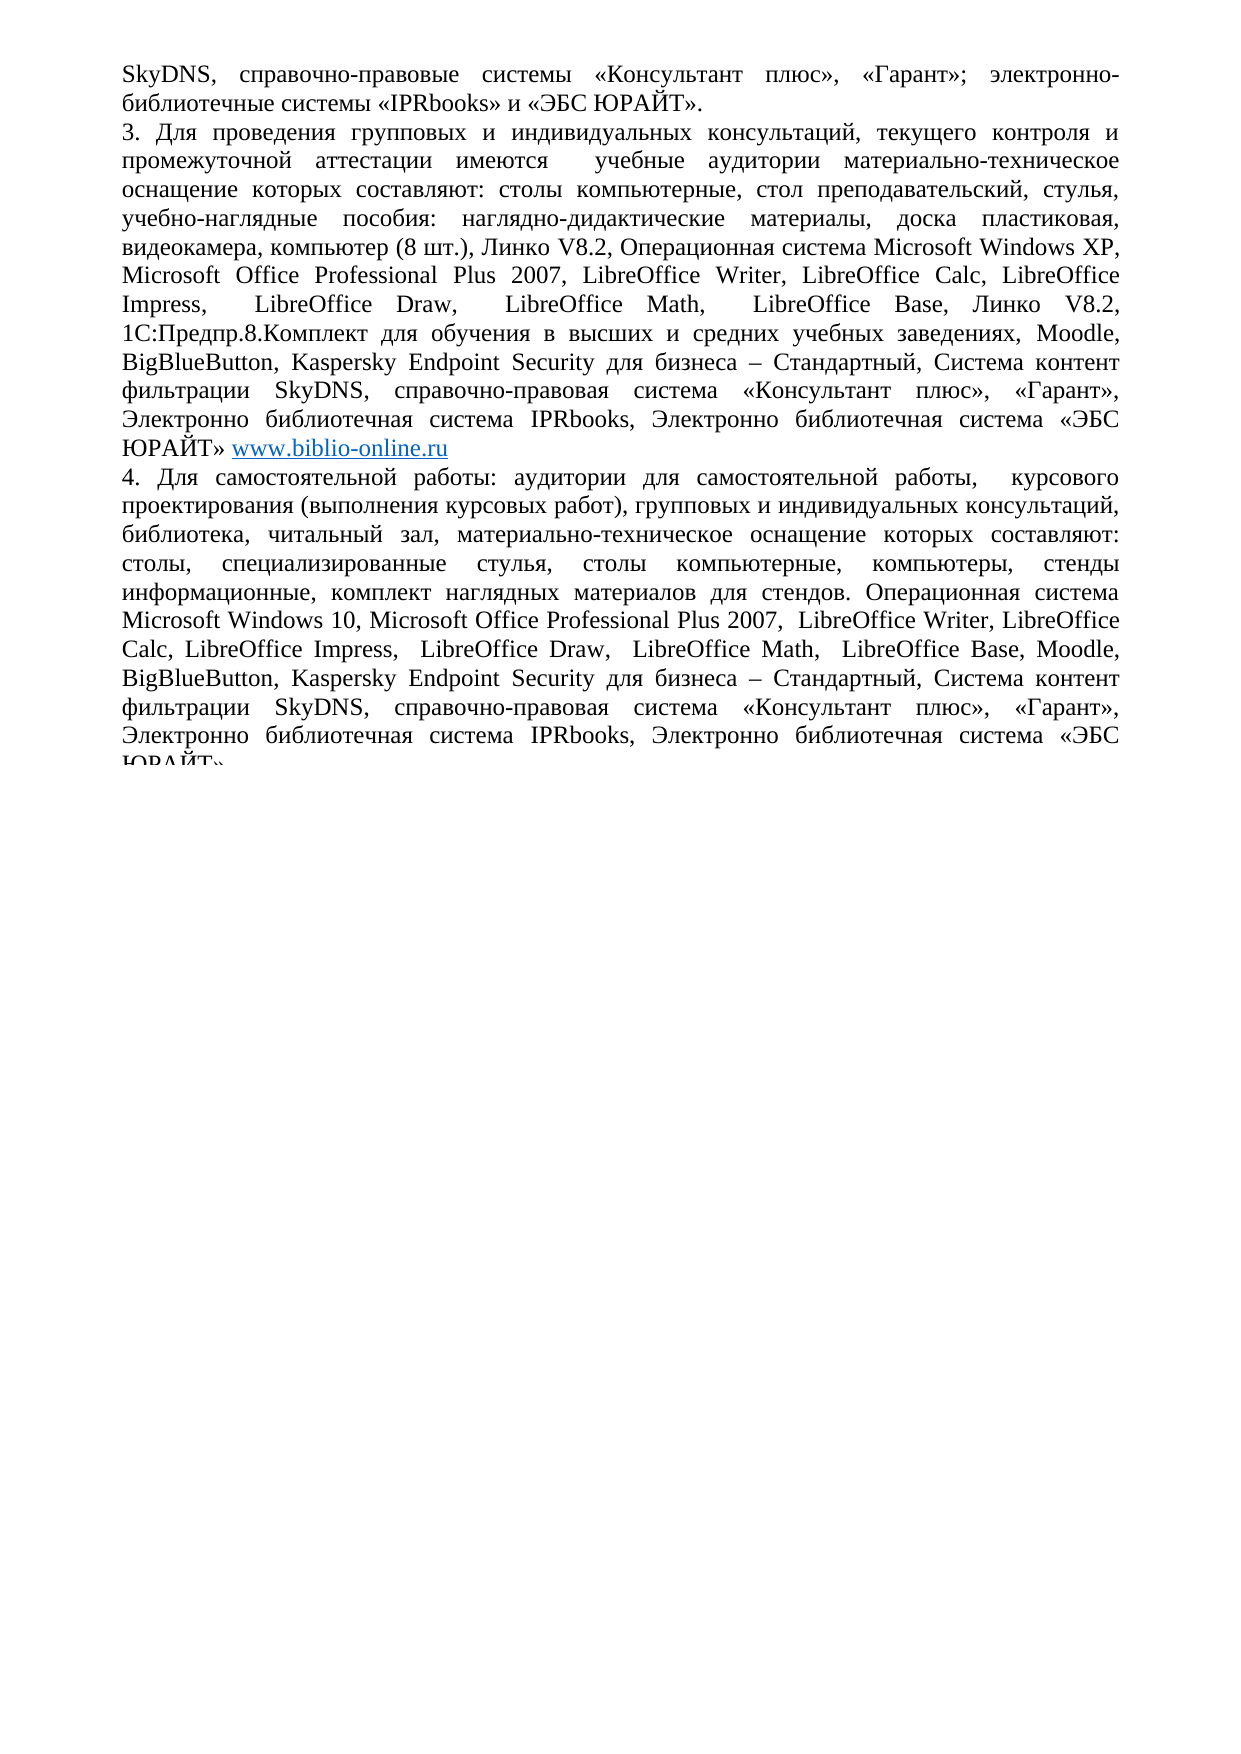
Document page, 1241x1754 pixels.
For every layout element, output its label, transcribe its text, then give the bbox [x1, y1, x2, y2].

table_header SkyDNS, справочно-правовые системы «Консультант плюс», «Гарант»; электронно- библиотечные системы «IPRbooks» и «ЭБС ЮРАЙТ». 3. Для проведения групповых и индивидуальных консультаций, текущего контроля и промежуточной аттестации имеются учебные аудитории материально-техническое оснащение которых составляют: столы компьютерные, стол преподавательский, стулья, учебно-наглядные пособия: наглядно-дидактические материалы, доска пластиковая, видеокамера, компьютер (8 шт.), Линко V8.2, Операционная система Microsoft Windows XP, Microsoft Office Professional Plus 2007, LibreOffice Writer, LibreOffice Calc, LibreOffice Impress, LibreOffice Draw, LibreOffice Math, LibreOffice Base, Линко V8.2, 1С:Предпр.8.Комплект для обучения в высших и средних учебных заведениях, Moodle, BigBlueButton, Kaspersky Endpoint Security для бизнеса – Стандартный, Система контент фильтрации SkyDNS, справочно-правовая система «Консультант плюс», «Гарант», Электронно библиотечная система IPRbooks, Электронно библиотечная система «ЭБС ЮРАЙТ» www.biblio-online.ru 4. Для самостоятельной работы: аудитории для самостоятельной работы, курсового проектирования (выполнения курсовых работ), групповых и индивидуальных консультаций, библиотека, читальный зал, материально-техническое оснащение которых составляют: столы, специализированные стулья, столы компьютерные, компьютеры, стенды информационные, комплект наглядных материалов для стендов. Операционная система Microsoft Windows 10, Microsoft Office Professional Plus 2007, LibreOffice Writer, LibreOffice Calc, LibreOffice Impress, LibreOffice Draw, LibreOffice Math, LibreOffice Base, Moodle, BigBlueButton, Kaspersky Endpoint Security для бизнеса – Стандартный, Система контент фильтрации SkyDNS, справочно-правовая система «Консультант плюс», «Гарант», Электронно библиотечная система IPRbooks, Электронно библиотечная система «ЭБС ЮРАЙТ». [118, 59, 1124, 765]
